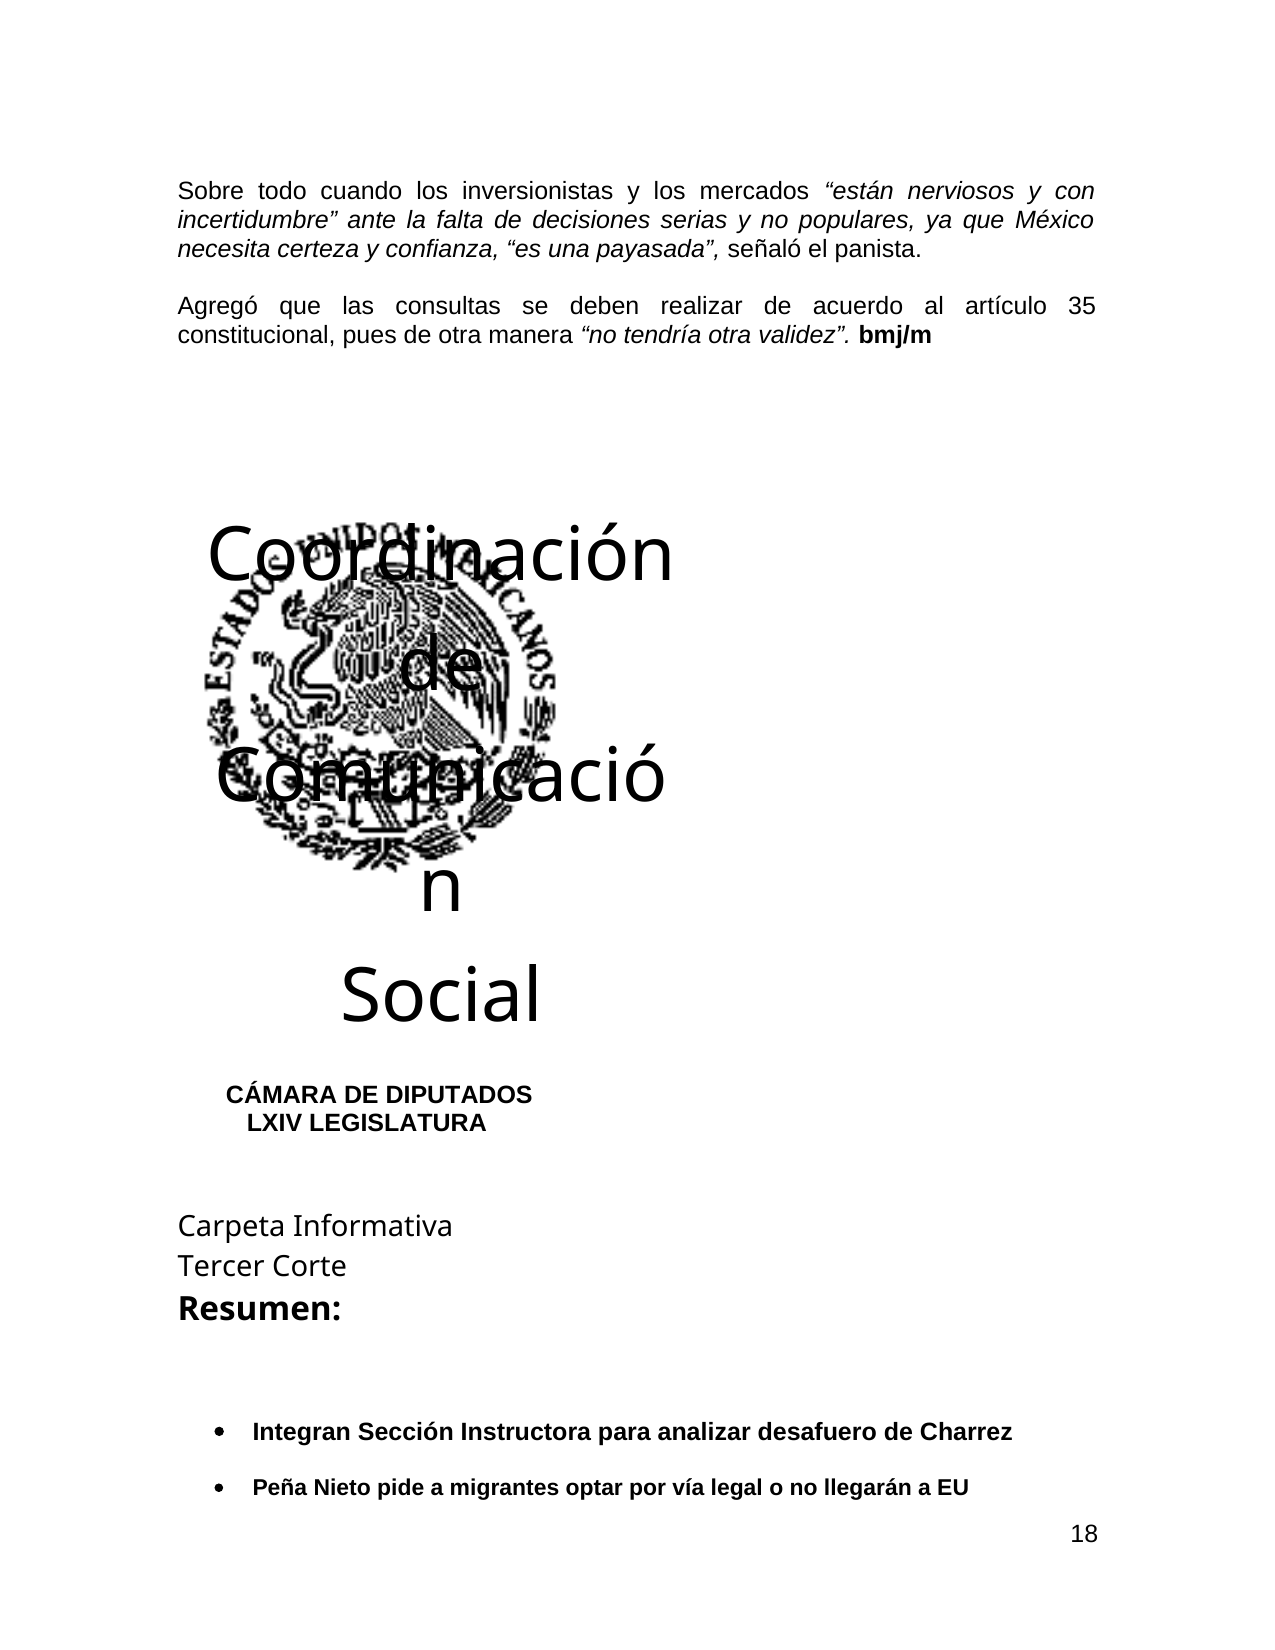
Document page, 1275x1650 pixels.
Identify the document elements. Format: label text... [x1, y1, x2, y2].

text Agregó que las consultas se deben realizar de acuerdo al artículo 35 constitucional, pues de otra manera “no tendría otra validez”. bmj/m [177, 291, 1098, 349]
text CÁMARA DE DIPUTADOS [177, 1080, 1098, 1108]
text Resumen: [177, 1285, 1098, 1330]
list Peña Nieto pide a migrantes optar por vía legal o no llegarán a EU [215, 1474, 1098, 1501]
list Integran Sección Instructora para analizar desafuero de Charrez [215, 1417, 1098, 1446]
text Sobre todo cuando los inversionistas y los mercados “están nerviosos y con incertidumbre” ante la falta de decisiones serias y no populares, ya que México necesita certeza y confianza, “es una payasada”, señaló el panista. [177, 176, 1098, 263]
text Carpeta Informativa [177, 1206, 1098, 1245]
text LXIV LEGISLATURA [177, 1108, 1098, 1137]
text Tercer Corte [177, 1245, 1098, 1285]
